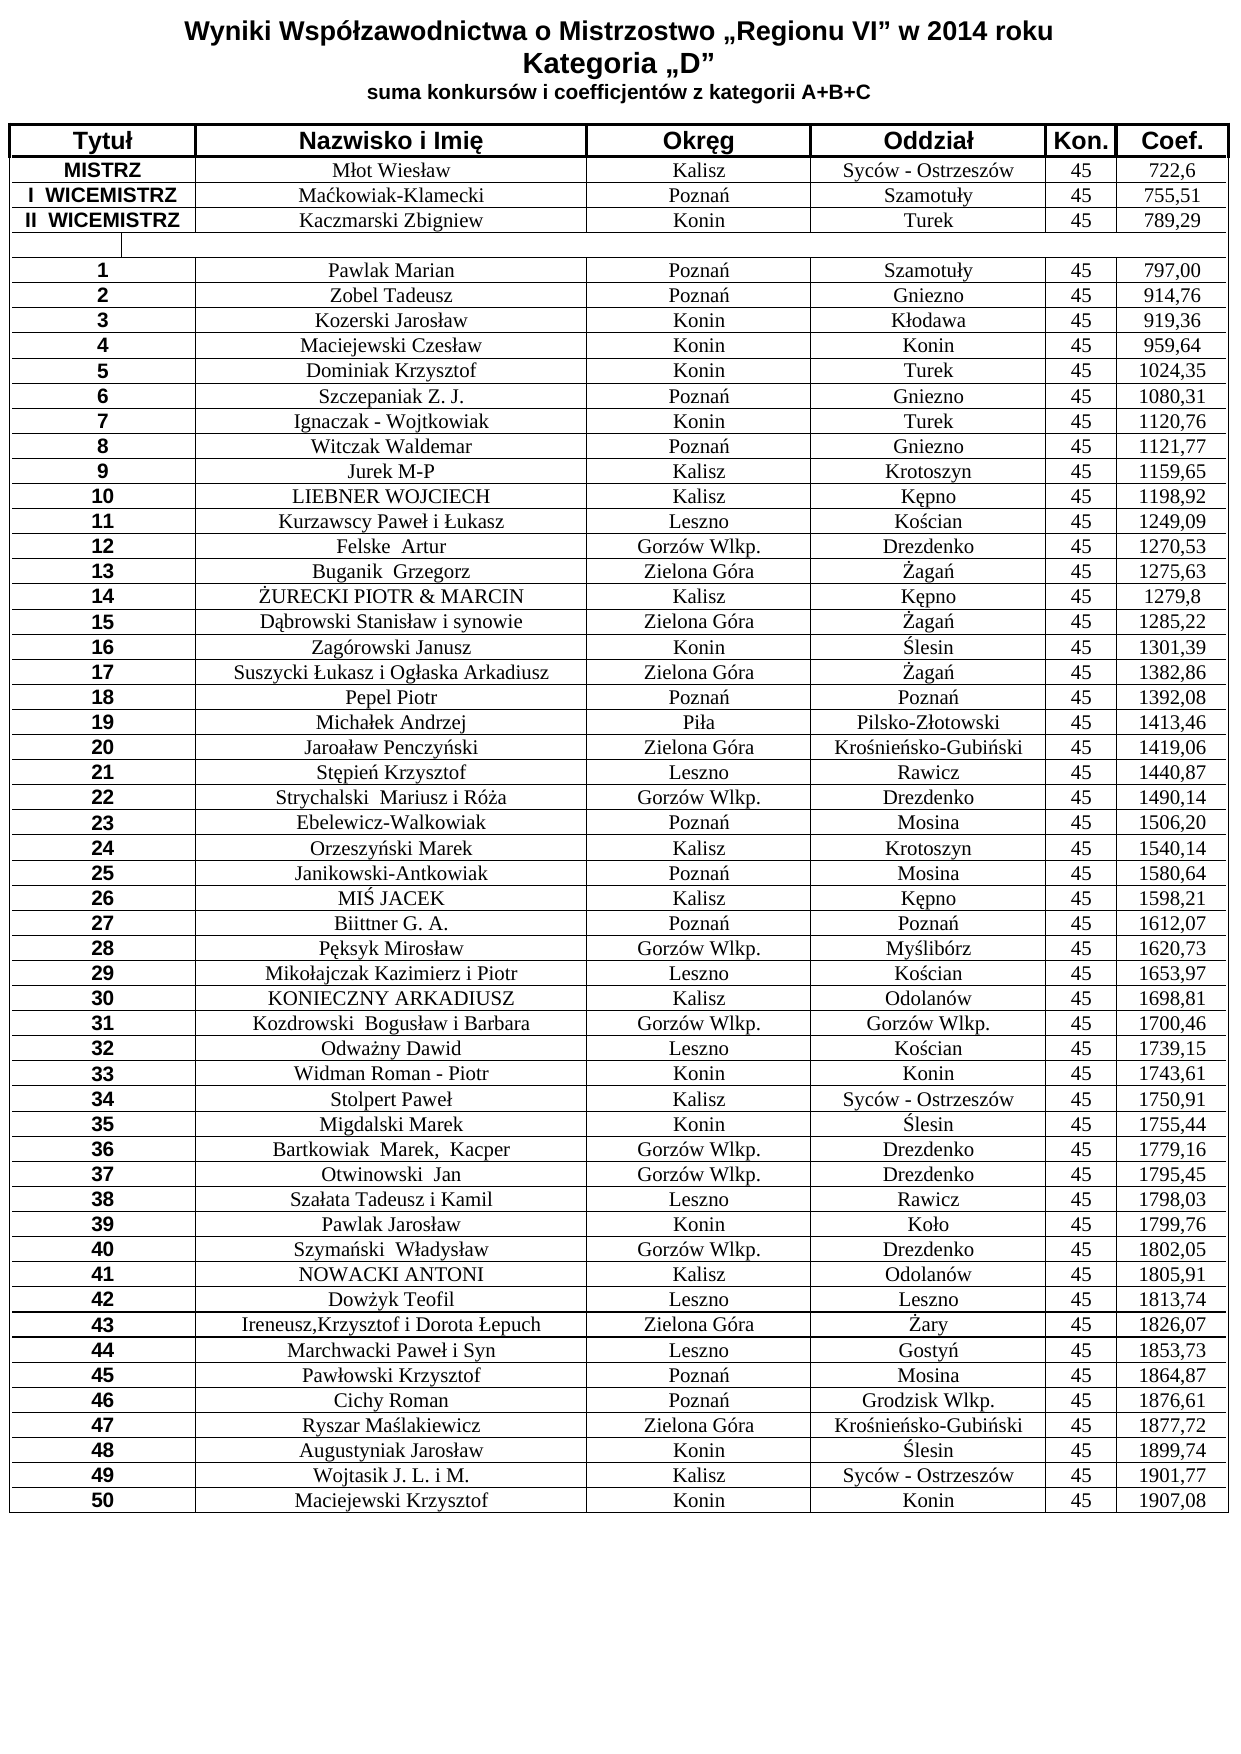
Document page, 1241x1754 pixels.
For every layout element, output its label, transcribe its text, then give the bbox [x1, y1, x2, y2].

table_cell Pepel Piotr [196, 685, 586, 709]
table_cell 17 [10, 659, 195, 684]
table_cell 1907,08 [1117, 1487, 1228, 1512]
table_header Nazwisko i Imię [197, 126, 585, 154]
table_cell 789,29 [1117, 207, 1228, 232]
table_cell 45 [1046, 1287, 1116, 1311]
table_cell Konin [811, 1488, 1045, 1512]
table_cell 45 [1046, 785, 1116, 809]
table_cell 1 [10, 257, 195, 282]
table_cell Odważny Dawid [196, 1036, 586, 1060]
table_cell Ślesin [811, 1438, 1045, 1462]
table_cell Poznań [587, 685, 810, 709]
table_cell 16 [10, 634, 195, 659]
table_cell Odolanów [811, 1262, 1045, 1286]
table_cell Konin [587, 635, 810, 659]
table_cell Michałek Andrzej [196, 710, 586, 734]
table_cell Dominiak Krzysztof [196, 359, 586, 382]
table_cell Konin [587, 1061, 810, 1085]
table_cell 45 [1046, 559, 1116, 583]
table_cell 29 [10, 960, 195, 985]
table_cell Augustyniak Jarosław [196, 1438, 586, 1462]
table_cell Syców - Ostrzeszów [811, 1086, 1045, 1111]
table_header Coef. [1118, 126, 1227, 154]
table_cell Pawłowski Krzysztof [196, 1363, 586, 1387]
table_cell 2 [10, 282, 195, 307]
table_cell 45 [1046, 584, 1116, 608]
table_cell 45 [1046, 760, 1116, 784]
table_cell Drezdenko [811, 1162, 1045, 1186]
table_cell 8 [10, 433, 195, 458]
table_cell 32 [10, 1035, 195, 1060]
table_cell Krośnieńsko-Gubiński [811, 1413, 1045, 1437]
table_cell 20 [10, 734, 195, 759]
table_cell 722,6 [1117, 155, 1228, 182]
table_cell Felske Artur [196, 534, 586, 558]
table_cell Gniezno [811, 384, 1045, 408]
table_cell Buganik Grzegorz [196, 559, 586, 583]
subtitle Wyniki Współzawodnictwa o Mistrzostwo „Regionu VI” w 2014 roku [19, 15, 1219, 46]
table_cell Myślibórz [811, 936, 1045, 960]
table_cell Konin [587, 208, 810, 232]
table_cell 1270,53 [1117, 533, 1228, 558]
table_cell 1285,22 [1117, 609, 1228, 633]
table_cell Szamotuły [811, 258, 1045, 282]
table_cell Pilsko-Złotowski [811, 710, 1045, 734]
table_cell Konin [587, 1488, 810, 1512]
table_cell 45 [1046, 986, 1116, 1010]
table_cell Gorzów Wlkp. [587, 534, 810, 558]
table_cell Poznań [587, 434, 810, 458]
table_cell Kępno [811, 886, 1045, 910]
table_cell Szamotuły [811, 183, 1045, 207]
table_cell Ireneusz,Krzysztof i Dorota Łepuch [196, 1313, 586, 1336]
table_cell LIEBNER WOJCIECH [196, 484, 586, 508]
table_cell Kalisz [587, 1463, 810, 1487]
table_cell 1121,77 [1117, 433, 1228, 458]
table_cell 45 [1046, 861, 1116, 884]
table_cell 45 [1046, 835, 1116, 859]
table_cell Strychalski Mariusz i Róża [196, 785, 586, 809]
table_cell Poznań [587, 183, 810, 207]
table_cell 1080,31 [1117, 383, 1228, 408]
table_cell 22 [10, 784, 195, 809]
table_cell 45 [1046, 409, 1116, 433]
table_cell 45 [1046, 1086, 1116, 1111]
table_cell 1419,06 [1117, 734, 1228, 759]
table_cell 1750,91 [1117, 1085, 1228, 1111]
table_cell 45 [1046, 1212, 1116, 1236]
table_cell 1698,81 [1117, 985, 1228, 1010]
table_cell 31 [10, 1010, 195, 1035]
table_cell 959,64 [1117, 332, 1228, 357]
table_cell Zielona Góra [587, 559, 810, 583]
table_cell Janikowski-Antkowiak [196, 861, 586, 884]
table_cell 35 [10, 1111, 195, 1136]
table_cell Kalisz [587, 459, 810, 483]
table_cell 19 [10, 709, 195, 734]
table_cell 1620,73 [1117, 935, 1228, 960]
table_cell 45 [1046, 610, 1116, 633]
table_cell Żagań [811, 559, 1045, 583]
table_header Okręg [588, 126, 809, 154]
table_header Tytuł [11, 126, 194, 154]
table_cell 1279,8 [1117, 583, 1228, 608]
table_cell Kozerski Jarosław [196, 308, 586, 332]
table_cell Wojtasik J. L. i M. [196, 1463, 586, 1487]
table_cell Młot Wiesław [196, 158, 586, 182]
table_cell Syców - Ostrzeszów [811, 158, 1045, 182]
table_cell Gorzów Wlkp. [587, 936, 810, 960]
table_cell 45 [1046, 359, 1116, 382]
table_cell 1198,92 [1117, 483, 1228, 508]
table_cell Ryszar Maślakiewicz [196, 1413, 586, 1437]
table_cell 38 [10, 1186, 195, 1211]
table_cell 45 [1046, 283, 1116, 307]
table_cell Widman Roman - Piotr [196, 1061, 586, 1085]
table_cell 45 [1046, 1463, 1116, 1487]
table_cell 45 [1046, 1237, 1116, 1261]
table_cell 45 [1046, 735, 1116, 759]
table_cell Leszno [587, 961, 810, 985]
table_cell 15 [10, 609, 195, 633]
table_cell Mosina [811, 1363, 1045, 1387]
table_cell Konin [587, 1212, 810, 1236]
text suma konkursów i coefficjentów z kategorii A+B+C [19, 79, 1219, 103]
table_cell Syców - Ostrzeszów [811, 1463, 1045, 1487]
table_cell 45 [1046, 1338, 1116, 1362]
table_cell Kalisz [587, 1086, 810, 1111]
table_cell 42 [10, 1286, 195, 1311]
table_cell Kłodawa [811, 308, 1045, 332]
table_cell 45 [1046, 961, 1116, 985]
table_cell Pęksyk Mirosław [196, 936, 586, 960]
table_cell Drezdenko [811, 534, 1045, 558]
table_cell Leszno [587, 760, 810, 784]
table_cell Poznań [587, 911, 810, 935]
table_cell 1506,20 [1117, 809, 1228, 834]
table_cell Leszno [811, 1287, 1045, 1311]
table_cell 28 [10, 935, 195, 960]
table_cell Kozdrowski Bogusław i Barbara [196, 1011, 586, 1035]
table_cell Ebelewicz-Walkowiak [196, 810, 586, 834]
table_cell Kępno [811, 484, 1045, 508]
table_cell 1802,05 [1117, 1236, 1228, 1261]
table_cell 1795,45 [1117, 1161, 1228, 1186]
table_cell 36 [10, 1136, 195, 1161]
table_cell Zagórowski Janusz [196, 635, 586, 659]
table_cell 755,51 [1117, 182, 1228, 207]
table_cell 1120,76 [1117, 408, 1228, 433]
table_cell 1490,14 [1117, 784, 1228, 809]
table_cell Poznań [587, 810, 810, 834]
table_cell Witczak Waldemar [196, 434, 586, 458]
table_cell II WICEMISTRZ [10, 207, 195, 232]
table_cell Otwinowski Jan [196, 1162, 586, 1186]
table_cell 45 [1046, 810, 1116, 834]
table_cell Grodzisk Wlkp. [811, 1388, 1045, 1412]
table_cell ŻURECKI PIOTR & MARCIN [196, 584, 586, 608]
table_cell Drezdenko [811, 785, 1045, 809]
table_cell 12 [10, 533, 195, 558]
table_cell 45 [1046, 1438, 1116, 1462]
table_cell 1275,63 [1117, 558, 1228, 583]
table_cell 1877,72 [1117, 1412, 1228, 1437]
table_cell 43 [10, 1311, 195, 1336]
table_cell Poznań [587, 384, 810, 408]
text Kategoria „D” [19, 46, 1219, 79]
table_cell 5 [10, 358, 195, 382]
table_cell Kalisz [587, 886, 810, 910]
table_cell 45 [1046, 936, 1116, 960]
table_cell Gorzów Wlkp. [587, 785, 810, 809]
table_cell 45 [1046, 660, 1116, 684]
table_cell 45 [1046, 208, 1116, 232]
table_cell Leszno [587, 1287, 810, 1311]
table_cell 45 [1046, 1162, 1116, 1186]
table_cell Leszno [587, 1036, 810, 1060]
table_cell 26 [10, 885, 195, 910]
table_cell Migdalski Marek [196, 1112, 586, 1136]
table_cell NOWACKI ANTONI [196, 1262, 586, 1286]
table_cell Gniezno [811, 283, 1045, 307]
table_cell 1612,07 [1117, 910, 1228, 935]
table_cell Rawicz [811, 1187, 1045, 1211]
table_cell Szczepaniak Z. J. [196, 384, 586, 408]
table_cell Jurek M-P [196, 459, 586, 483]
table_cell Szymański Władysław [196, 1237, 586, 1261]
table_cell 45 [1046, 1061, 1116, 1085]
table_cell Krotoszyn [811, 459, 1045, 483]
table_cell 30 [10, 985, 195, 1010]
table_cell 45 [1046, 1388, 1116, 1412]
table_cell Kaczmarski Zbigniew [196, 208, 586, 232]
table_cell Turek [811, 359, 1045, 382]
table_cell Drezdenko [811, 1137, 1045, 1161]
table_cell 45 [1046, 459, 1116, 483]
table_cell 1392,08 [1117, 684, 1228, 709]
table_cell 45 [1046, 1313, 1116, 1336]
table_cell Cichy Roman [196, 1388, 586, 1412]
table_cell 1755,44 [1117, 1111, 1228, 1136]
table_cell Poznań [811, 911, 1045, 935]
table_cell Konin [587, 333, 810, 357]
table_cell Kurzawscy Paweł i Łukasz [196, 509, 586, 533]
table_cell Zielona Góra [587, 735, 810, 759]
table_cell [10, 232, 121, 257]
table_cell Mikołajczak Kazimierz i Piotr [196, 961, 586, 985]
table_cell Ignaczak - Wojtkowiak [196, 409, 586, 433]
table_cell Suszycki Łukasz i Ogłaska Arkadiusz [196, 660, 586, 684]
table_cell Poznań [587, 258, 810, 282]
table_cell 45 [1046, 886, 1116, 910]
table_cell 24 [10, 834, 195, 859]
table_cell Gorzów Wlkp. [811, 1011, 1045, 1035]
table_cell Dowżyk Teofil [196, 1287, 586, 1311]
table_cell Gostyń [811, 1338, 1045, 1362]
table_cell Żagań [811, 660, 1045, 684]
table_cell Konin [587, 1438, 810, 1462]
table_cell 45 [1046, 158, 1116, 182]
table_cell Maciejewski Czesław [196, 333, 586, 357]
table_cell 3 [10, 307, 195, 332]
table_cell 34 [10, 1085, 195, 1111]
table_cell 1899,74 [1117, 1437, 1228, 1462]
table_cell 1798,03 [1117, 1186, 1228, 1211]
table_cell Kalisz [587, 1262, 810, 1286]
table_cell 1440,87 [1117, 759, 1228, 784]
table_cell 1813,74 [1117, 1286, 1228, 1311]
table_cell Żagań [811, 610, 1045, 633]
table_cell 1799,76 [1117, 1211, 1228, 1236]
table_cell MIŚ JACEK [196, 886, 586, 910]
table_cell Biittner G. A. [196, 911, 586, 935]
table_cell Gorzów Wlkp. [587, 1237, 810, 1261]
table_cell Piła [587, 710, 810, 734]
table_cell Gorzów Wlkp. [587, 1162, 810, 1186]
table_cell Dąbrowski Stanisław i synowie [196, 610, 586, 633]
table_cell 45 [1046, 258, 1116, 282]
table_cell Pawlak Marian [196, 258, 586, 282]
table_cell Turek [811, 409, 1045, 433]
table_cell 49 [10, 1462, 195, 1487]
table_cell 1301,39 [1117, 634, 1228, 659]
table_cell 45 [1046, 1187, 1116, 1211]
table_cell Zielona Góra [587, 1313, 810, 1336]
table_cell I WICEMISTRZ [10, 182, 195, 207]
table_cell Kalisz [587, 158, 810, 182]
table_cell 1864,87 [1117, 1362, 1228, 1387]
table_cell 45 [10, 1362, 195, 1387]
table_cell 45 [1046, 534, 1116, 558]
table_cell Krośnieńsko-Gubiński [811, 735, 1045, 759]
table_cell 33 [10, 1060, 195, 1085]
table_cell Ślesin [811, 1112, 1045, 1136]
table_cell Konin [587, 409, 810, 433]
table_cell Konin [811, 1061, 1045, 1085]
table_cell Poznań [587, 1363, 810, 1387]
table_cell 45 [1046, 333, 1116, 357]
table_cell 1598,21 [1117, 885, 1228, 910]
table_cell 11 [10, 508, 195, 533]
table_cell 45 [1046, 685, 1116, 709]
table_cell Żary [811, 1313, 1045, 1336]
table_cell 919,36 [1117, 307, 1228, 332]
table_cell Konin [587, 308, 810, 332]
table_cell Mosina [811, 861, 1045, 884]
table_cell Krotoszyn [811, 835, 1045, 859]
table_cell Konin [587, 359, 810, 382]
table_cell 21 [10, 759, 195, 784]
table_cell Poznań [587, 283, 810, 307]
table_cell 39 [10, 1211, 195, 1236]
table_cell 1653,97 [1117, 960, 1228, 985]
table_cell Zielona Góra [587, 660, 810, 684]
table_cell 45 [1046, 1011, 1116, 1035]
table_cell Leszno [587, 1187, 810, 1211]
table_cell 44 [10, 1336, 195, 1362]
table_cell Stępień Krzysztof [196, 760, 586, 784]
table_cell Kalisz [587, 986, 810, 1010]
table_cell Rawicz [811, 760, 1045, 784]
table_cell 914,76 [1117, 282, 1228, 307]
table_cell Kalisz [587, 584, 810, 608]
table_cell Maćkowiak-Klamecki [196, 183, 586, 207]
table_cell Orzeszyński Marek [196, 835, 586, 859]
table_cell 45 [1046, 1112, 1116, 1136]
table_cell Ślesin [811, 635, 1045, 659]
table_cell Poznań [587, 1388, 810, 1412]
table_cell Kościan [811, 509, 1045, 533]
table_cell 45 [1046, 384, 1116, 408]
table_cell Gniezno [811, 434, 1045, 458]
table_cell MISTRZ [10, 155, 195, 182]
table_cell 13 [10, 558, 195, 583]
table_cell 48 [10, 1437, 195, 1462]
table_cell [122, 232, 1228, 257]
table_cell 45 [1046, 183, 1116, 207]
table_cell Konin [587, 1112, 810, 1136]
table_cell Marchwacki Paweł i Syn [196, 1338, 586, 1362]
table_cell 14 [10, 583, 195, 608]
table_cell 45 [1046, 710, 1116, 734]
table_cell Kalisz [587, 835, 810, 859]
table_cell 1901,77 [1117, 1462, 1228, 1487]
table_cell Leszno [587, 1338, 810, 1362]
table_cell Kościan [811, 1036, 1045, 1060]
table_cell 1249,09 [1117, 508, 1228, 533]
table_cell 46 [10, 1387, 195, 1412]
table_cell 1826,07 [1117, 1311, 1228, 1336]
table_cell 45 [1046, 1413, 1116, 1437]
table_cell 1743,61 [1117, 1060, 1228, 1085]
table_cell Leszno [587, 509, 810, 533]
table_cell KONIECZNY ARKADIUSZ [196, 986, 586, 1010]
table_cell 45 [1046, 911, 1116, 935]
table_cell Poznań [811, 685, 1045, 709]
table_cell Poznań [587, 861, 810, 884]
table_cell 1382,86 [1117, 659, 1228, 684]
table_cell 25 [10, 860, 195, 884]
table_cell 797,00 [1117, 257, 1228, 282]
table_cell 27 [10, 910, 195, 935]
table_cell Gorzów Wlkp. [587, 1011, 810, 1035]
table_cell Kępno [811, 584, 1045, 608]
table_cell 45 [1046, 1262, 1116, 1286]
table_cell 40 [10, 1236, 195, 1261]
table_cell Konin [811, 333, 1045, 357]
table_cell 37 [10, 1161, 195, 1186]
table_cell Kościan [811, 961, 1045, 985]
table_cell Mosina [811, 810, 1045, 834]
table_cell 1853,73 [1117, 1336, 1228, 1362]
table_cell 1700,46 [1117, 1010, 1228, 1035]
table_cell Zielona Góra [587, 610, 810, 633]
table_cell Zielona Góra [587, 1413, 810, 1437]
table_cell 41 [10, 1261, 195, 1286]
table_cell 1540,14 [1117, 834, 1228, 859]
table_cell 1876,61 [1117, 1387, 1228, 1412]
table_cell Kalisz [587, 484, 810, 508]
table_cell 1739,15 [1117, 1035, 1228, 1060]
table_cell 1413,46 [1117, 709, 1228, 734]
table_cell Drezdenko [811, 1237, 1045, 1261]
table_cell Maciejewski Krzysztof [196, 1488, 586, 1512]
table_cell Turek [811, 208, 1045, 232]
table_cell 23 [10, 809, 195, 834]
table_cell 45 [1046, 1363, 1116, 1387]
table_cell Szałata Tadeusz i Kamil [196, 1187, 586, 1211]
table_cell 7 [10, 408, 195, 433]
table_cell 45 [1046, 484, 1116, 508]
table_cell Stolpert Paweł [196, 1086, 586, 1111]
table_cell 4 [10, 332, 195, 357]
table_cell 47 [10, 1412, 195, 1437]
table_cell 45 [1046, 1036, 1116, 1060]
table_cell 10 [10, 483, 195, 508]
table_cell Bartkowiak Marek, Kacper [196, 1137, 586, 1161]
table_header Oddział [812, 126, 1044, 154]
table_cell 45 [1046, 1137, 1116, 1161]
table_cell 1024,35 [1117, 358, 1228, 382]
table_cell 1805,91 [1117, 1261, 1228, 1286]
table_cell 1159,65 [1117, 458, 1228, 483]
table_cell 45 [1046, 635, 1116, 659]
table_cell 1580,64 [1117, 860, 1228, 884]
table_cell Gorzów Wlkp. [587, 1137, 810, 1161]
table_cell Koło [811, 1212, 1045, 1236]
table_cell Pawlak Jarosław [196, 1212, 586, 1236]
table_cell Jaroaław Penczyński [196, 735, 586, 759]
table_cell 18 [10, 684, 195, 709]
table_cell Odolanów [811, 986, 1045, 1010]
table_cell 45 [1046, 509, 1116, 533]
table_cell 45 [1046, 308, 1116, 332]
table_cell 6 [10, 383, 195, 408]
table_cell 45 [1046, 1488, 1116, 1512]
table_cell 50 [10, 1487, 195, 1512]
table_cell 45 [1046, 434, 1116, 458]
table_header Kon. [1047, 126, 1114, 154]
table_cell Zobel Tadeusz [196, 283, 586, 307]
table_cell 1779,16 [1117, 1136, 1228, 1161]
table_cell 9 [10, 458, 195, 483]
